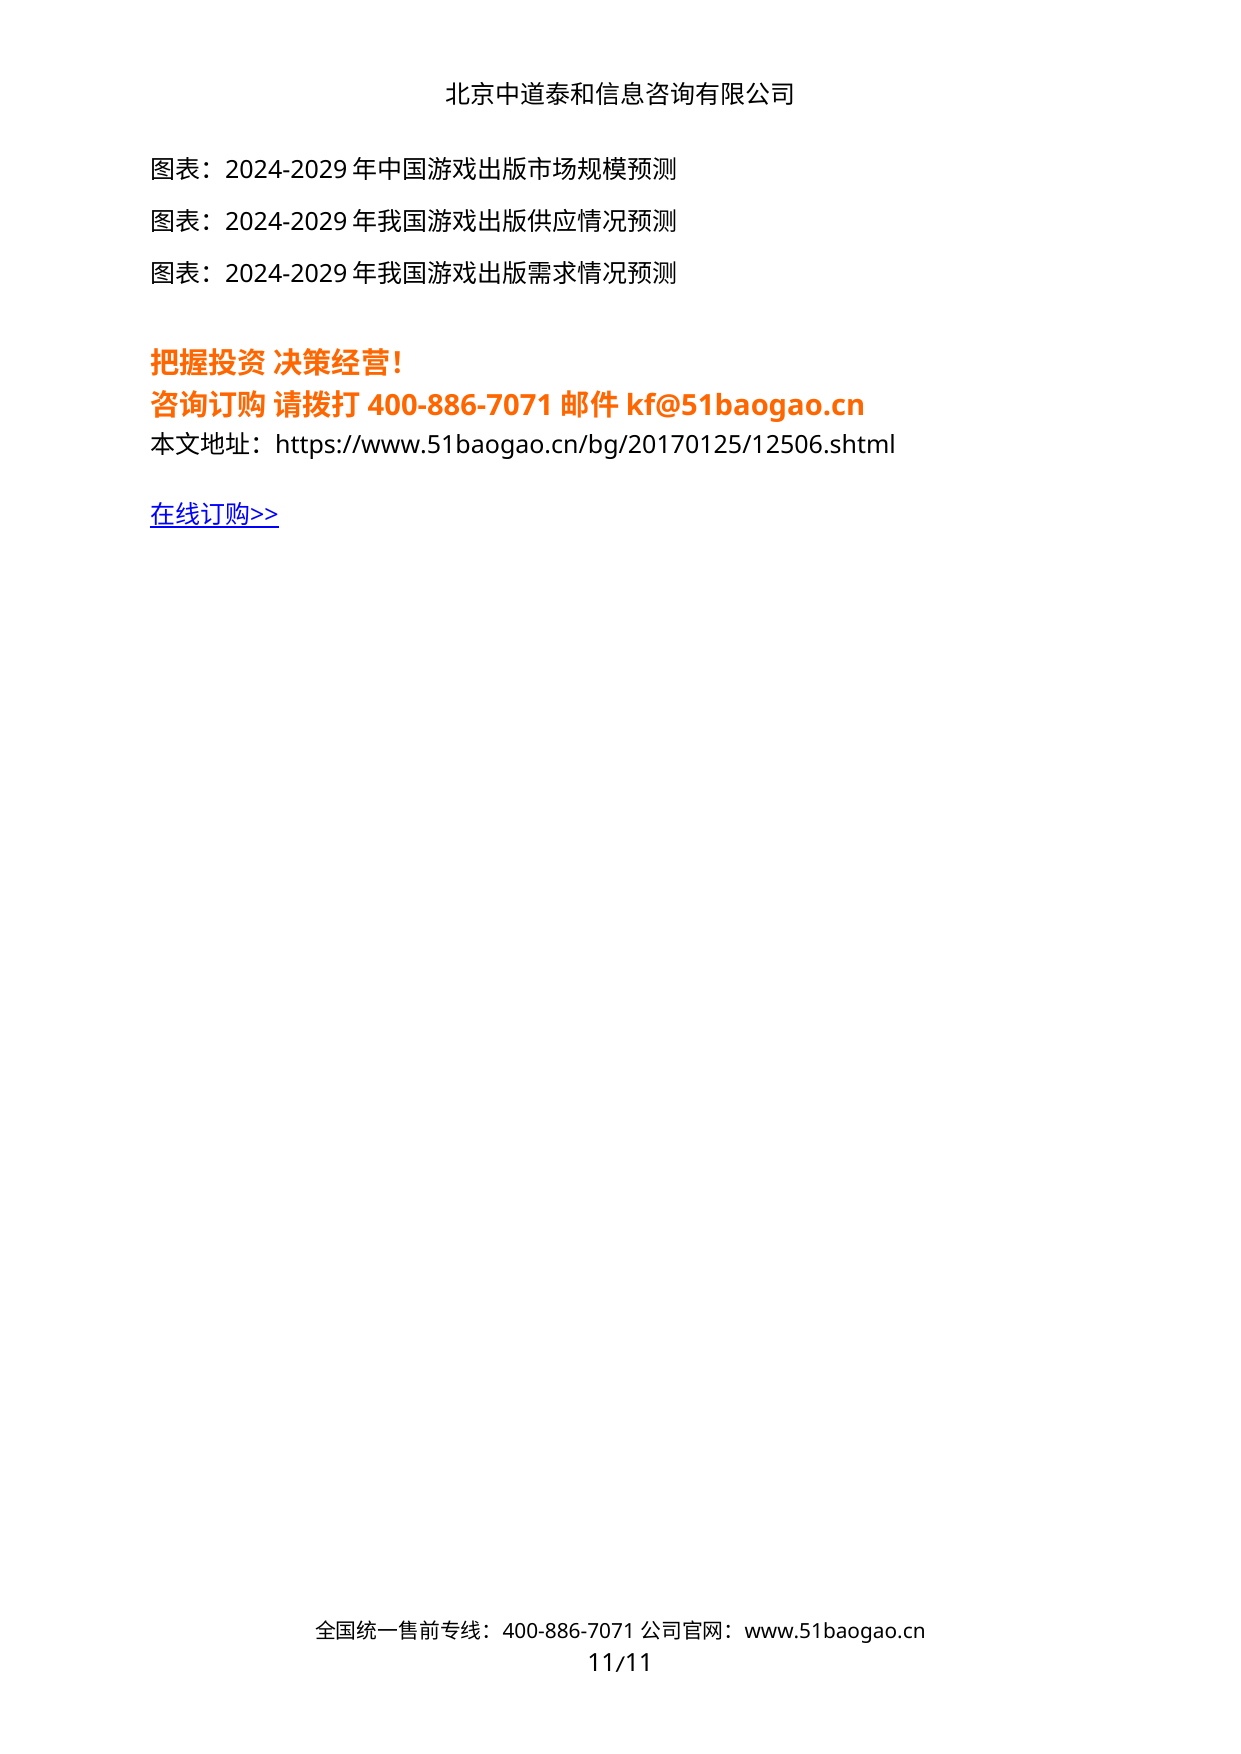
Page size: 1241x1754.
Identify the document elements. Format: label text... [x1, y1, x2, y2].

text 图表：2024-2029年中国游戏出版市场规模预测 [150, 150, 1090, 186]
text 把握投资 决策经营！咨询订购 请拨打 400-886-7071 邮件 kf@51baogao.cn本文地址：https://www.51baogao.cn/bg/20170125/12506.shtml [150, 306, 1090, 461]
text 图表：2024-2029年我国游戏出版供应情况预测 [150, 202, 1090, 238]
text 图表：2024-2029年我国游戏出版需求情况预测 [150, 254, 1090, 290]
text 在线订购>> [150, 461, 1090, 531]
